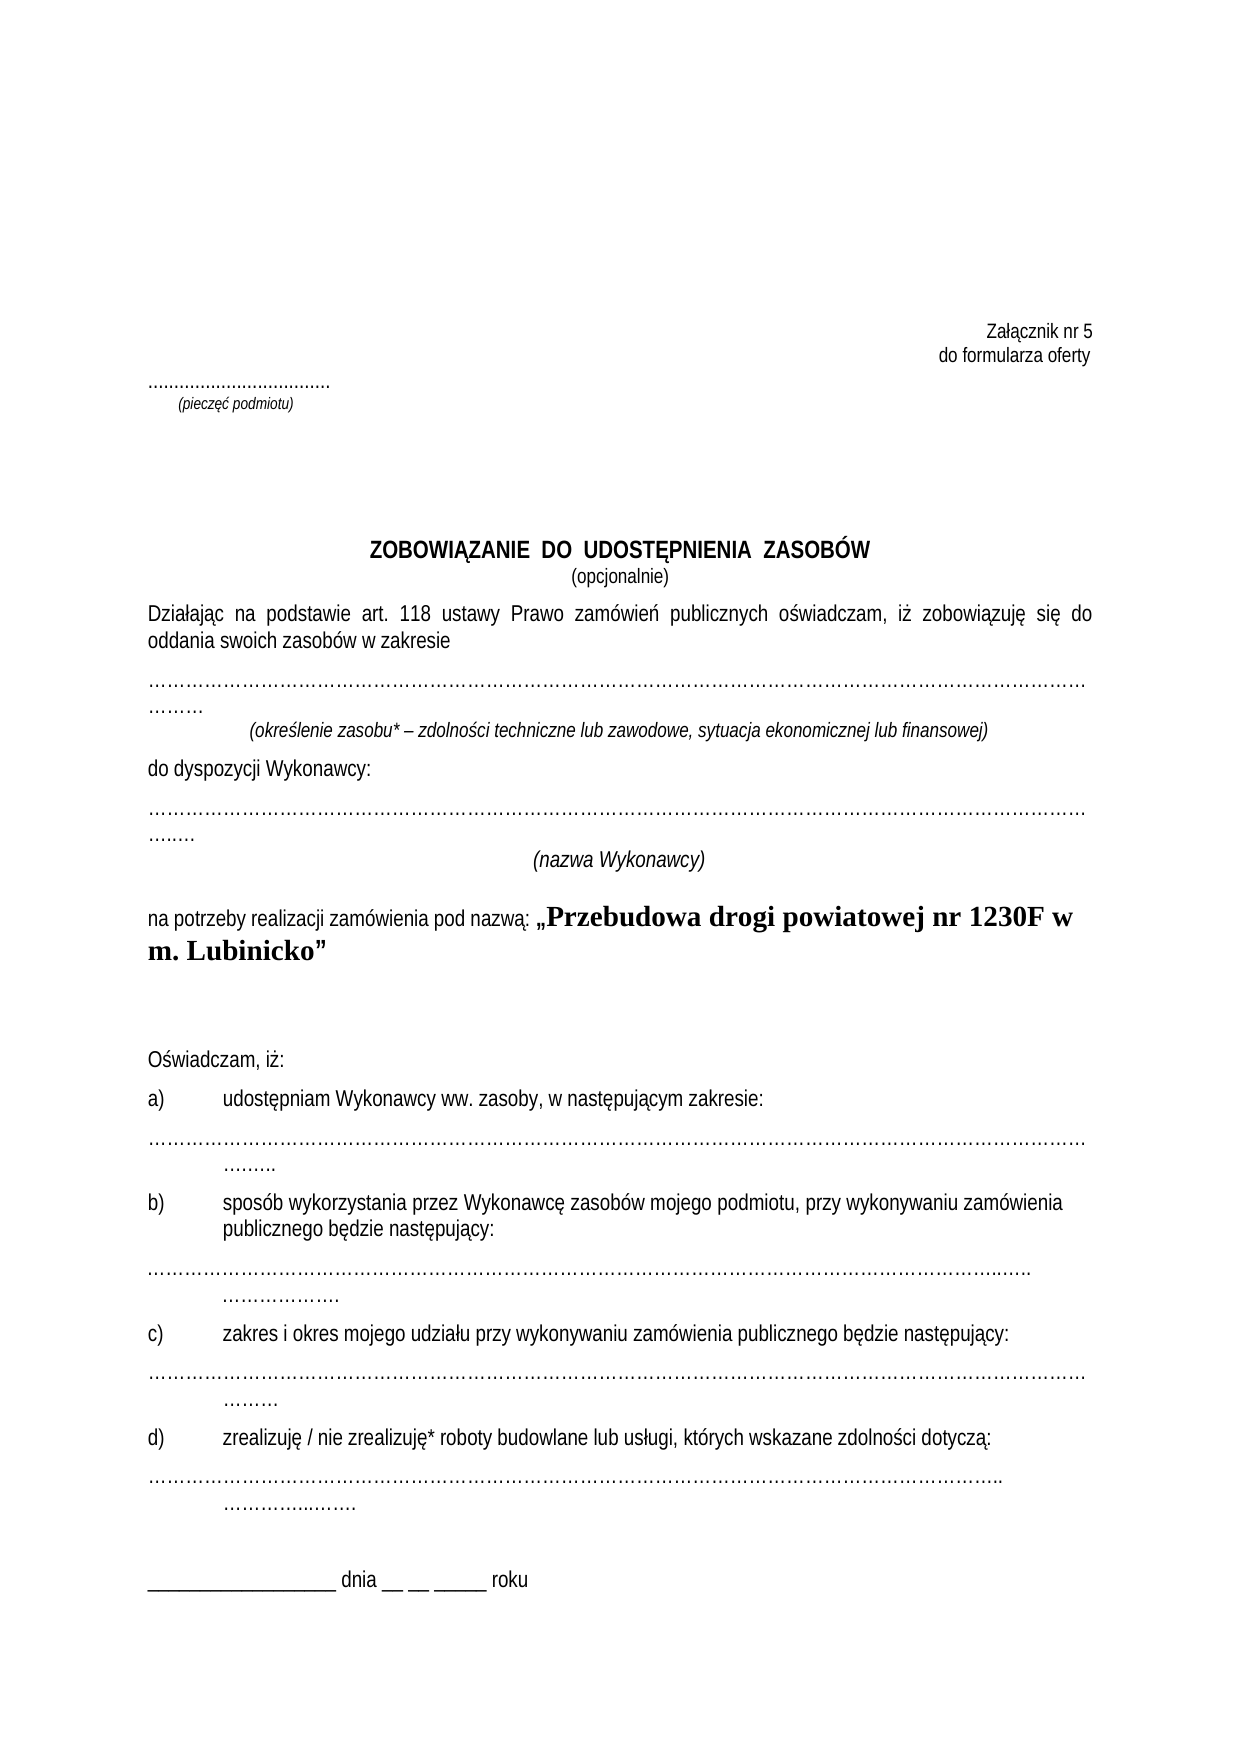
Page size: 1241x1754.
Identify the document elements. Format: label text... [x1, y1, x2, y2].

text (określenie zasobu* – zdolności techniczne lub zawodowe, sytuacja ekonomicznej lub finansowej) [148, 718, 1093, 742]
text (pieczęć podmiotu) [148, 394, 1093, 413]
list zakres i okres mojego udziału przy wykonywaniu zamówienia publicznego będzie następujący: [148, 1319, 1063, 1346]
list udostępniam Wykonawcy ww. zasoby, w następującym zakresie: [148, 1085, 1093, 1111]
list sposób wykorzystania przez Wykonawcę zasobów mojego podmiotu, przy wykonywaniu zamówienia publicznego będzie następujący: [148, 1189, 1063, 1242]
text ……………………………………………………………………………………………………………………………………….….. [148, 1124, 1093, 1177]
text …………………………………………………………………………………………………………………………………………… [148, 666, 1093, 718]
text Załącznik nr 5 [811, 319, 1093, 343]
text ………………………………………………………………………………………………………………………..…..………………. [146, 1254, 1093, 1307]
text ................................... [148, 367, 1093, 394]
text (nazwa Wykonawcy) [148, 846, 1093, 873]
text na potrzeby realizacji zamówienia pod nazwą: „Przebudowa drogi powiatowej nr 1230F w m. Lubinicko” [148, 899, 1093, 966]
text (opcjonalnie) [148, 564, 1093, 588]
text Działając na podstawie art. 118 ustawy Prawo zamówień publicznych oświadczam, iż zobowiązuję się do oddania swoich zasobów w zakresie [148, 600, 1093, 653]
text ………………………………………………………………………………………………………………………………………..… [148, 794, 1093, 846]
text Oświadczam, iż: [148, 1046, 1063, 1072]
text ZOBOWIĄZANIE DO UDOSTĘPNIENIA ZASOBÓW [148, 535, 1093, 564]
text do formularza oferty [148, 343, 1093, 367]
list zrealizuję / nie zrealizuję* roboty budowlane lub usługi, których wskazane zdolności dotyczą: [148, 1423, 1063, 1450]
text ………………………………………………………………………………………………………………………..…………...……. [148, 1462, 1093, 1515]
text do dyspozycji Wykonawcy: [148, 755, 1093, 781]
text …………………………………………………………………………………………………………………………………………… [148, 1358, 1093, 1411]
text __________________ dnia __ __ _____ roku [148, 1566, 1128, 1593]
